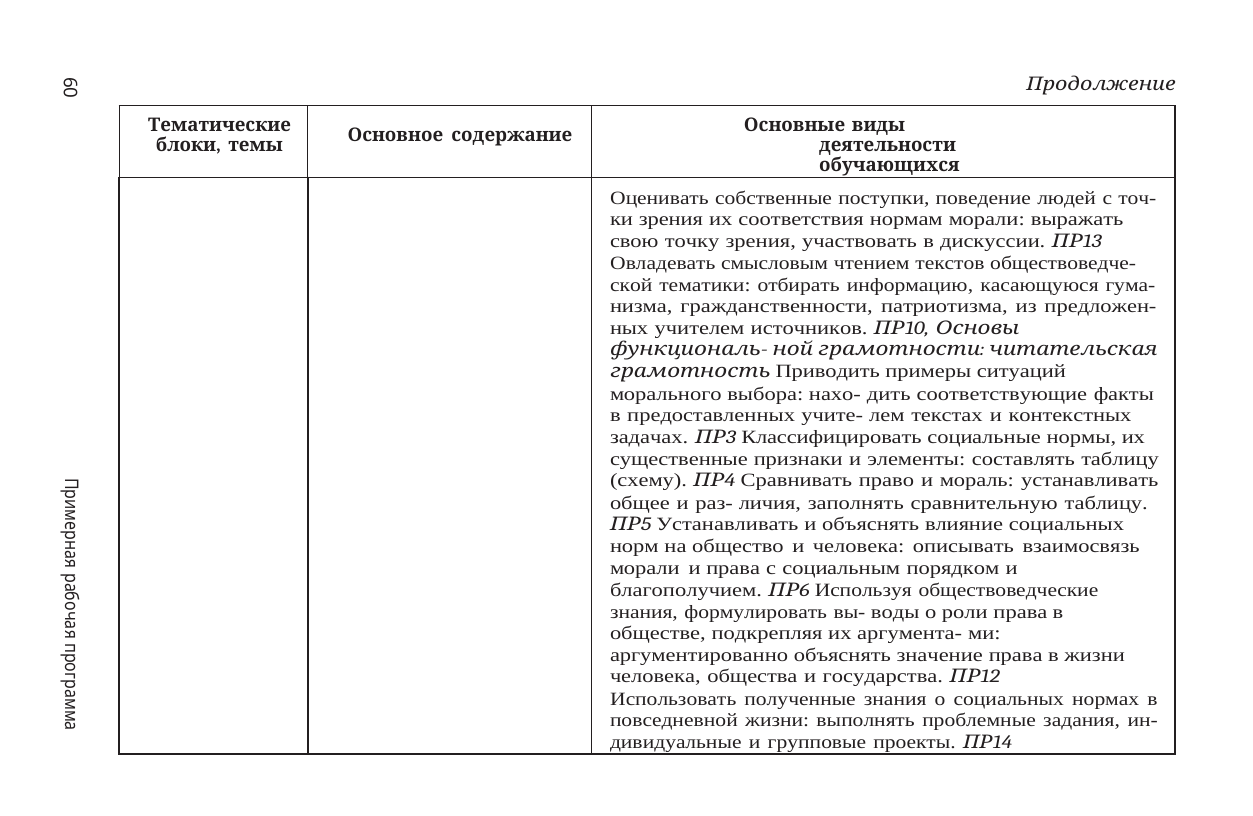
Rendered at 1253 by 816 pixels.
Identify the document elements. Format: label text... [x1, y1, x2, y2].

table_header Основное содержание [308, 106, 591, 177]
table_cell [120, 178, 307, 753]
text Продолжение [106, 73, 1176, 95]
table_cell Оценивать собственные поступки, поведение людей с точ- ки зрения их соответствия нормам морали: выражать свою точку зрения, участвовать в дискуссии. ПР13 Овладевать смысловым чтением текстов обществоведче- ской тематики: отбирать информацию, касающуюся гума- низма, гражданственности, патриотизма, из предложен- ных учителем источников. ПР10, Основы функциональ- ной грамотности: читательская грамотность Приводить примеры ситуаций морального выбора: нахо- дить соответствующие факты в предоставленных учите- лем текстах и контекстных задачах. ПР3 Классифицировать социальные нормы, их существенные признаки и элементы: составлять таблицу (схему). ПР4 Сравнивать право и мораль: устанавливать общее и раз- личия, заполнять сравнительную таблицу. ПР5 Устанавливать и объяснять влияние социальных норм на общество и человека: описывать взаимосвязь морали и права с социальным порядком и благополучием. ПР6 Используя обществоведческие знания, формулировать вы- воды о роли права в обществе, подкрепляя их аргумента- ми: аргументированно объяснять значение права в жизни человека, общества и государства. ПР12 Использовать полученные знания о социальных нормах в повседневной жизни: выполнять проблемные задания, ин- дивидуальные и групповые проекты. ПР14 [592, 178, 1174, 753]
table_header Тематические блоки, темы [120, 106, 307, 177]
table_cell [309, 178, 591, 753]
table_header Основные виды деятельности обучающихся [592, 106, 1174, 177]
